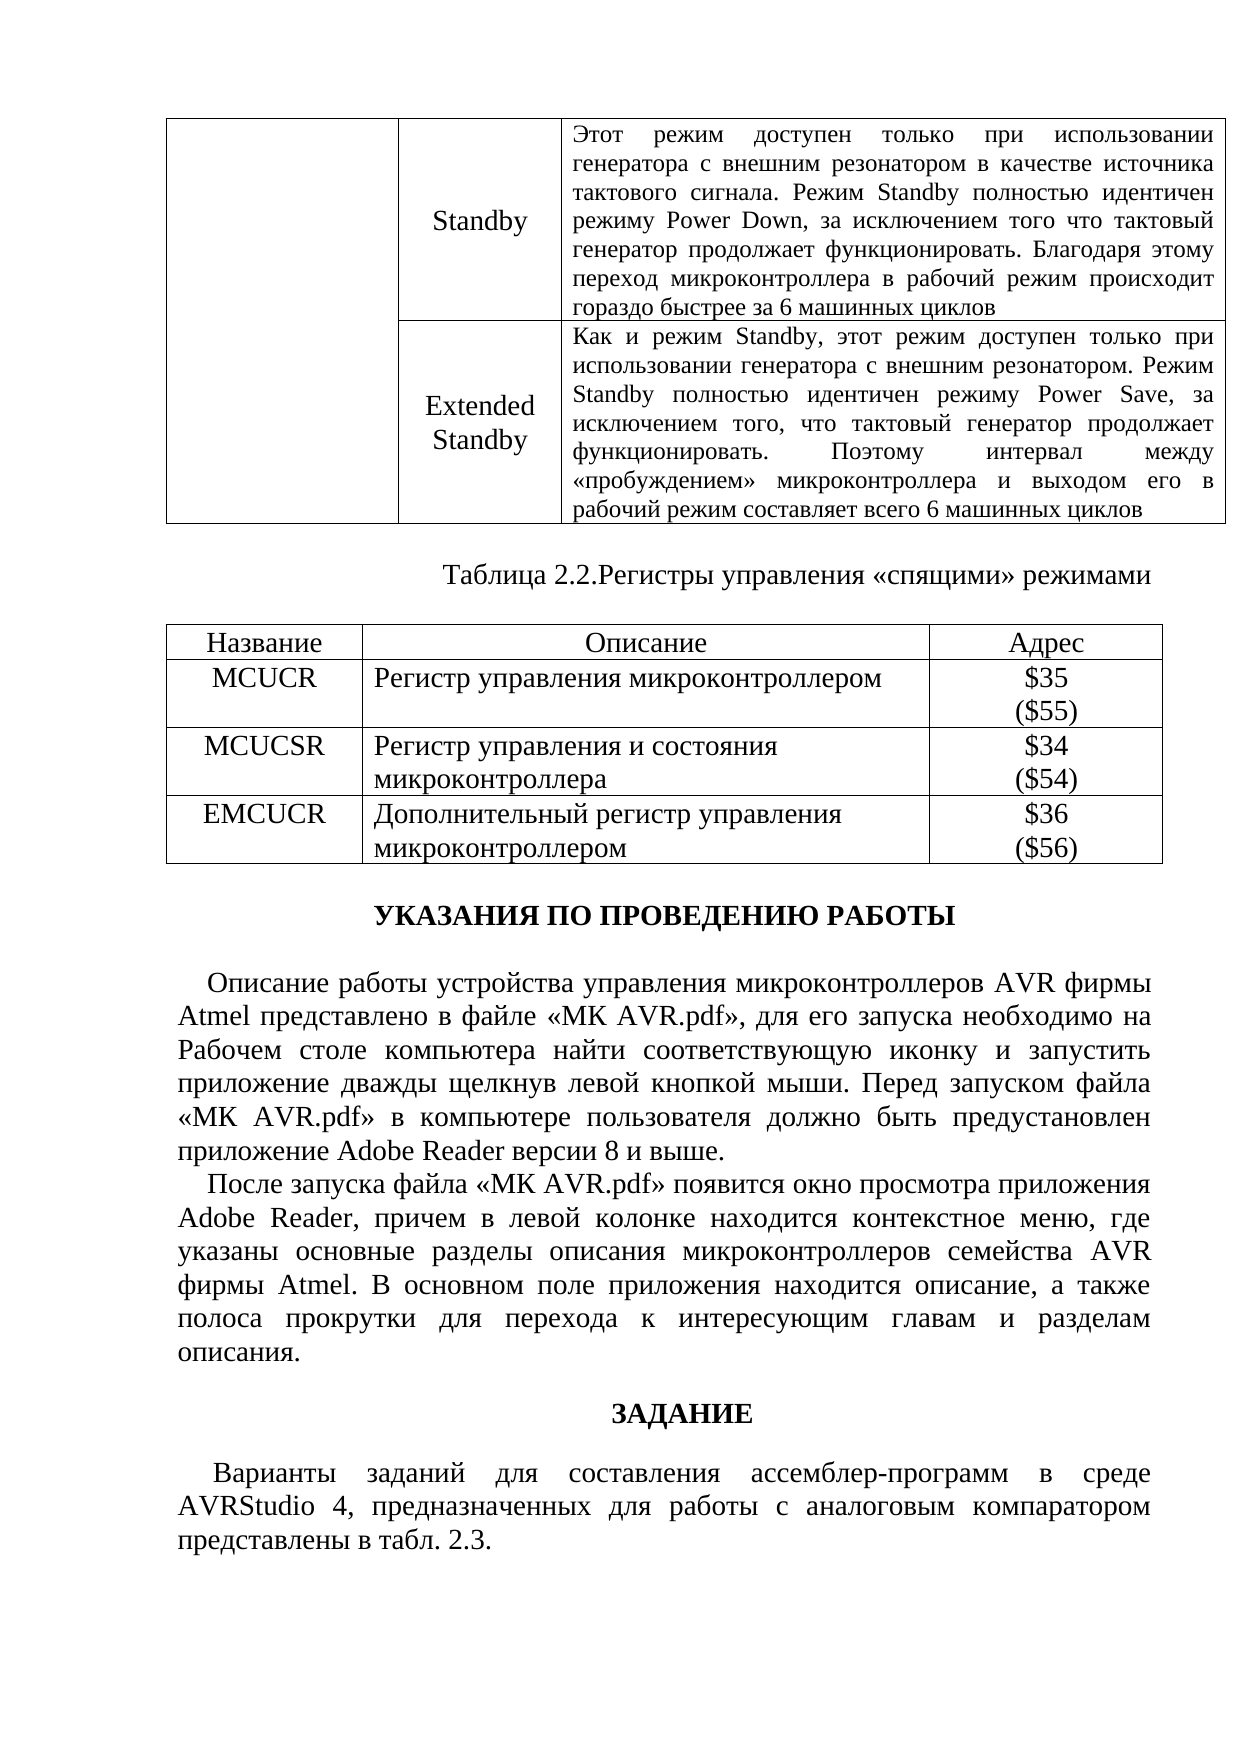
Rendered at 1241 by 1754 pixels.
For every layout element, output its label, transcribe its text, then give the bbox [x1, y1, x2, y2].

text Описание работы устройства управления микроконтроллеров AVR фирмы Atmel представлено в файле «МК AVR.pdf», для его запуска необходимо на Рабочем столе компьютера найти соответствующую иконку и запустить приложение дважды щелкнув левой кнопкой мыши. Перед запуском файла «МК AVR.pdf» в компьютере пользователя должно быть предустановлен приложение Adobe Reader версии 8 и выше. [177, 965, 1152, 1166]
table_cell $36 ($56) [930, 796, 1162, 863]
text После запуска файла «МК AVR.pdf» появится окно просмотра приложения Adobe Reader, причем в левой колонке находится контекстное меню, где указаны основные разделы описания микроконтроллеров семейства AVR фирмы Atmel. В основном поле приложения находится описание, а также полоса прокрутки для перехода к интересующим главам и разделам описания. [177, 1166, 1152, 1367]
table_cell EMCUCR [167, 796, 362, 863]
table_cell $35 ($55) [930, 660, 1162, 727]
table_header Описание [363, 625, 929, 659]
table_cell Регистр управления и состояния микроконтроллера [363, 728, 929, 795]
table_header Название [167, 625, 362, 659]
table_cell Extended Standby [399, 321, 561, 523]
text ЗАДАНИЕ [177, 1396, 1152, 1430]
table_header Адрес [930, 625, 1162, 659]
table_cell $34 ($54) [930, 728, 1162, 795]
text Варианты заданий для составления ассемблер-программ в среде AVRStudio 4, предназначенных для работы с аналоговым компаратором представлены в табл. 2.3. [177, 1455, 1152, 1555]
table_cell Как и режим Standby, этот режим доступен только при использовании генератора с внешним резонатором. Режим Standby полностью идентичен режиму Power Save, за исключением того, что тактовый генератор продолжает функционировать. Поэтому интервал между «пробуждением» микроконтроллера и выходом его в рабочий режим составляет всего 6 машинных циклов [562, 321, 1225, 523]
text Таблица 2.2.Регистры управления «спящими» режимами [177, 557, 1152, 591]
table_cell MCUCSR [167, 728, 362, 795]
table_cell Этот режим доступен только при использовании генератора с внешним резонатором в качестве источника тактового сигнала. Режим Standby полностью идентичен режиму Power Down, за исключением того что тактовый генератор продолжает функционировать. Благодаря этому переход микроконтроллера в рабочий режим происходит гораздо быстрее за 6 машинных циклов [562, 119, 1225, 320]
table_cell Standby [399, 119, 561, 320]
text УКАЗАНИЯ ПО ПРОВЕДЕНИЮ РАБОТЫ [177, 898, 1152, 931]
table_cell Дополнительный регистр управления микроконтроллером [363, 796, 929, 863]
table_cell Регистр управления микроконтроллером [363, 660, 929, 727]
table_cell MCUCR [167, 660, 362, 727]
